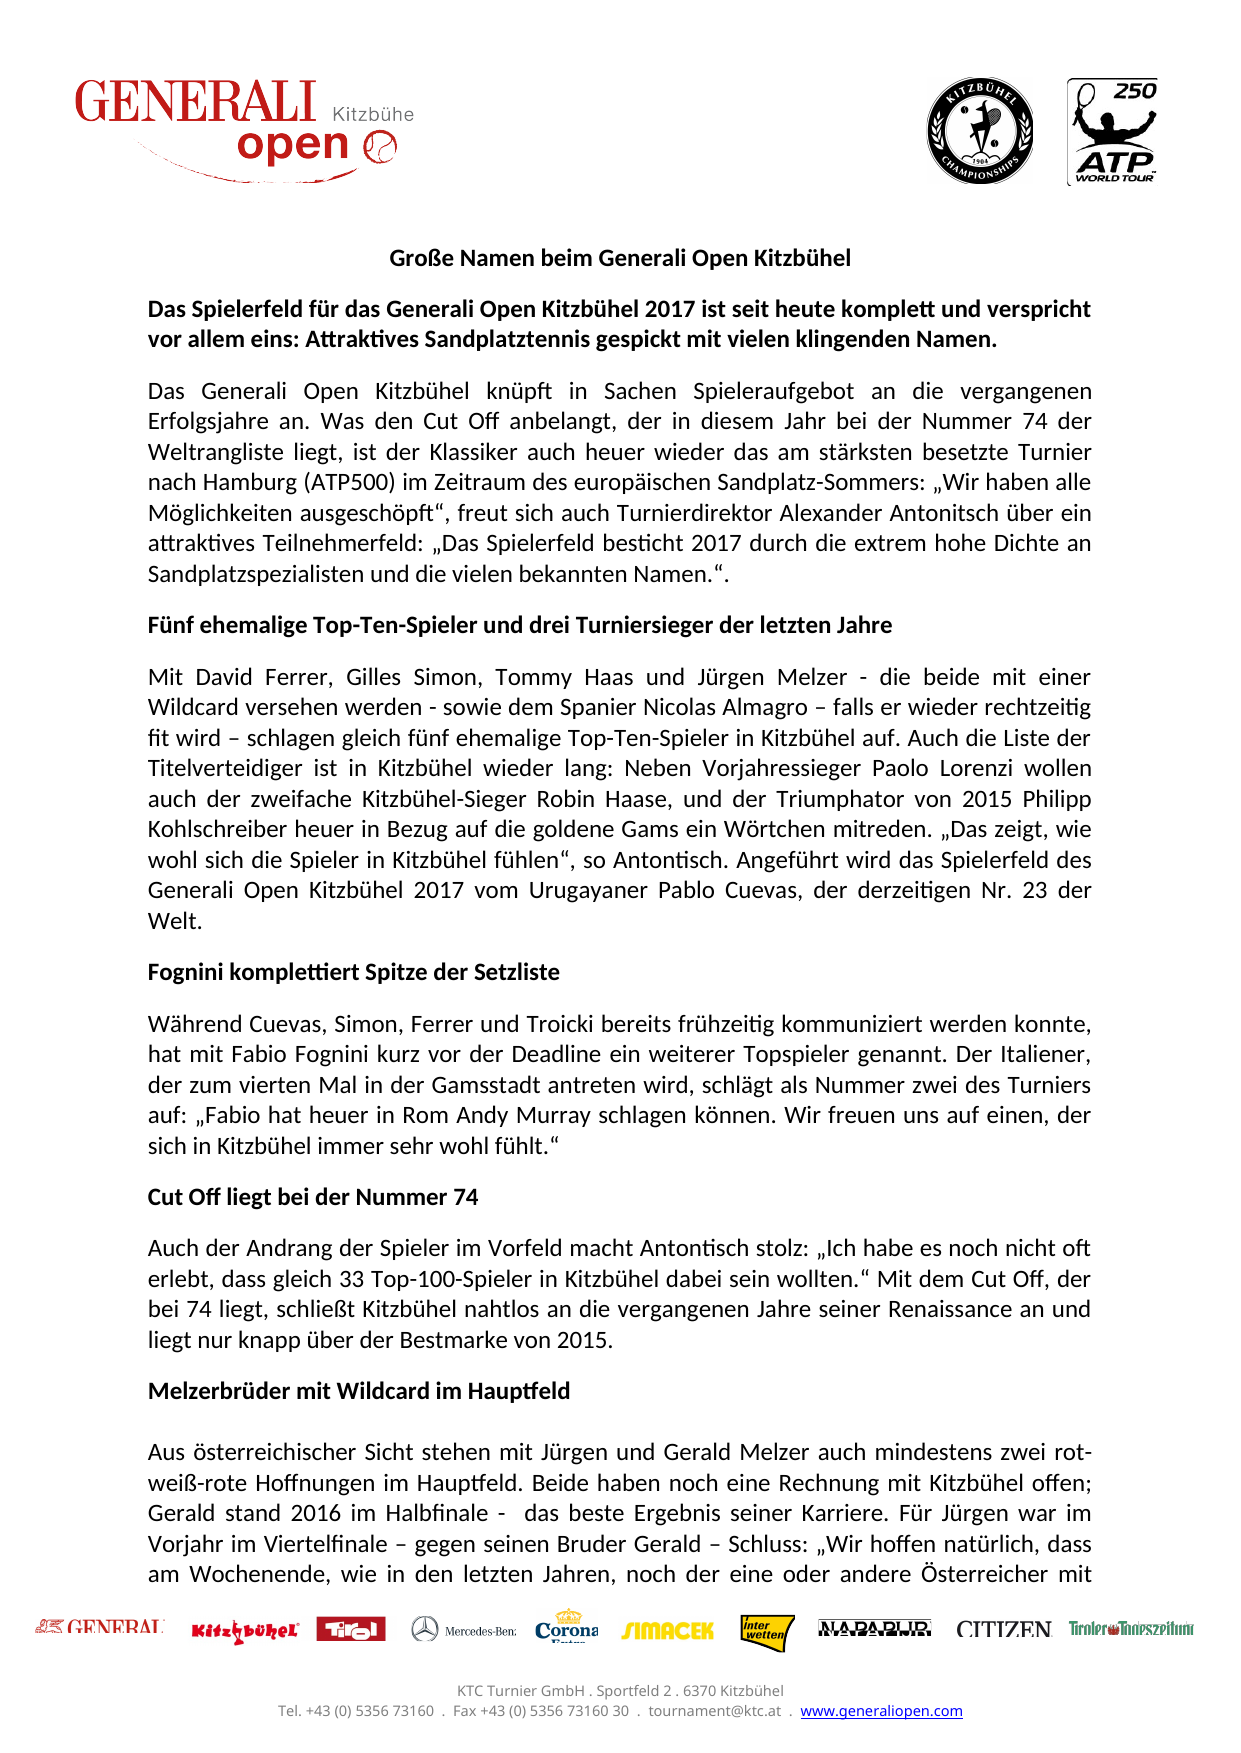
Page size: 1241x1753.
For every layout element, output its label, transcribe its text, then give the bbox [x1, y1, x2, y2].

text Fünf ehemalige Top-Ten-Spieler und drei Turniersieger der letzten Jahre [148, 609, 1093, 640]
picture [618, 1616, 714, 1642]
picture [926, 77, 1033, 184]
text Fognini komplettiert Spitze der Setzliste [148, 956, 1093, 987]
picture [301, 1616, 398, 1641]
picture [1066, 78, 1157, 184]
picture [187, 1616, 300, 1646]
picture [35, 1619, 165, 1633]
text Melzerbrüder mit Wildcard im Hauptfeld [148, 1375, 1093, 1406]
text Mit David Ferrer, Gilles Simon, Tommy Haas und Jürgen Melzer - die beide mit einer Wildcard versehen werden - sowie dem Spanier Nicolas Almagro – falls er wieder rechtzeitig fit wird – schlagen gleich fünf ehemalige Top-Ten-Spieler in Kitzbühel auf. Auch die Liste der Titelverteidiger ist in Kitzbühel wieder lang: Neben Vorjahressieger Paolo Lorenzi wollen auch der zweifache Kitzbühel-Sieger Robin Haase, und der Triumphator von 2015 Philipp Kohlschreiber heuer in Bezug auf die goldene Gams ein Wörtchen mitreden. „Das zeigt, wie wohl sich die Spieler in Kitzbühel fühlen“, so Antontisch. Angeführt wird das Spielerfeld des Generali Open Kitzbühel 2017 vom Urugayaner Pablo Cuevas, der derzeitigen Nr. 23 der Welt. [148, 661, 1093, 936]
picture [956, 1619, 1053, 1637]
text Während Cuevas, Simon, Ferrer und Troicki bereits frühzeitig kommuniziert werden konnte, hat mit Fabio Fognini kurz vor der Deadline ein weiterer Topspieler genannt. Der Italiener, der zum vierten Mal in der Gamsstadt antreten wird, schlägt als Nummer zwei des Turniers auf: „Fabio hat heuer in Rom Andy Murray schlagen können. Wir freuen uns auf einen, der sich in Kitzbühel immer sehr wohl fühlt.“ [148, 1008, 1093, 1160]
text Große Namen beim Generali Open Kitzbühel [148, 242, 1093, 272]
picture [818, 1619, 932, 1636]
picture [1068, 1621, 1194, 1635]
picture [411, 1616, 516, 1642]
picture [75, 79, 416, 183]
text Das Spielerfeld für das Generali Open Kitzbühel 2017 ist seit heute komplett und verspricht vor allem eins: Attraktives Sandplatztennis gespickt mit vielen klingenden Namen. [148, 293, 1093, 354]
text Auch der Andrang der Spieler im Vorfeld macht Antontisch stolz: „Ich habe es noch nicht oft erlebt, dass gleich 33 Top-100-Spieler in Kitzbühel dabei sein wollten.“ Mit dem Cut Off, der bei 74 liegt, schließt Kitzbühel nahtlos an die vergangenen Jahre seiner Renaissance an und liegt nur knapp über der Bestmarke von 2015. [148, 1232, 1093, 1354]
text Cut Off liegt bei der Nummer 74 [148, 1181, 1093, 1212]
picture [740, 1614, 795, 1653]
text Das Generali Open Kitzbühel knüpft in Sachen Spieleraufgebot an die vergangenen Erfolgsjahre an. Was den Cut Off anbelangt, der in diesem Jahr bei der Nummer 74 der Weltrangliste liegt, ist der Klassiker auch heuer wieder das am stärksten besetzte Turnier nach Hamburg (ATP500) im Zeitraum des europäischen Sandplatz-Sommers: „Wir haben alle Möglichkeiten ausgeschöpft“, freut sich auch Turnierdirektor Alexander Antonitsch über ein attraktives Teilnehmerfeld: „Das Spielerfeld besticht 2017 durch die extrem hohe Dichte an Sandplatzspezialisten und die vielen bekannten Namen.“. [148, 375, 1093, 589]
picture [535, 1608, 598, 1642]
